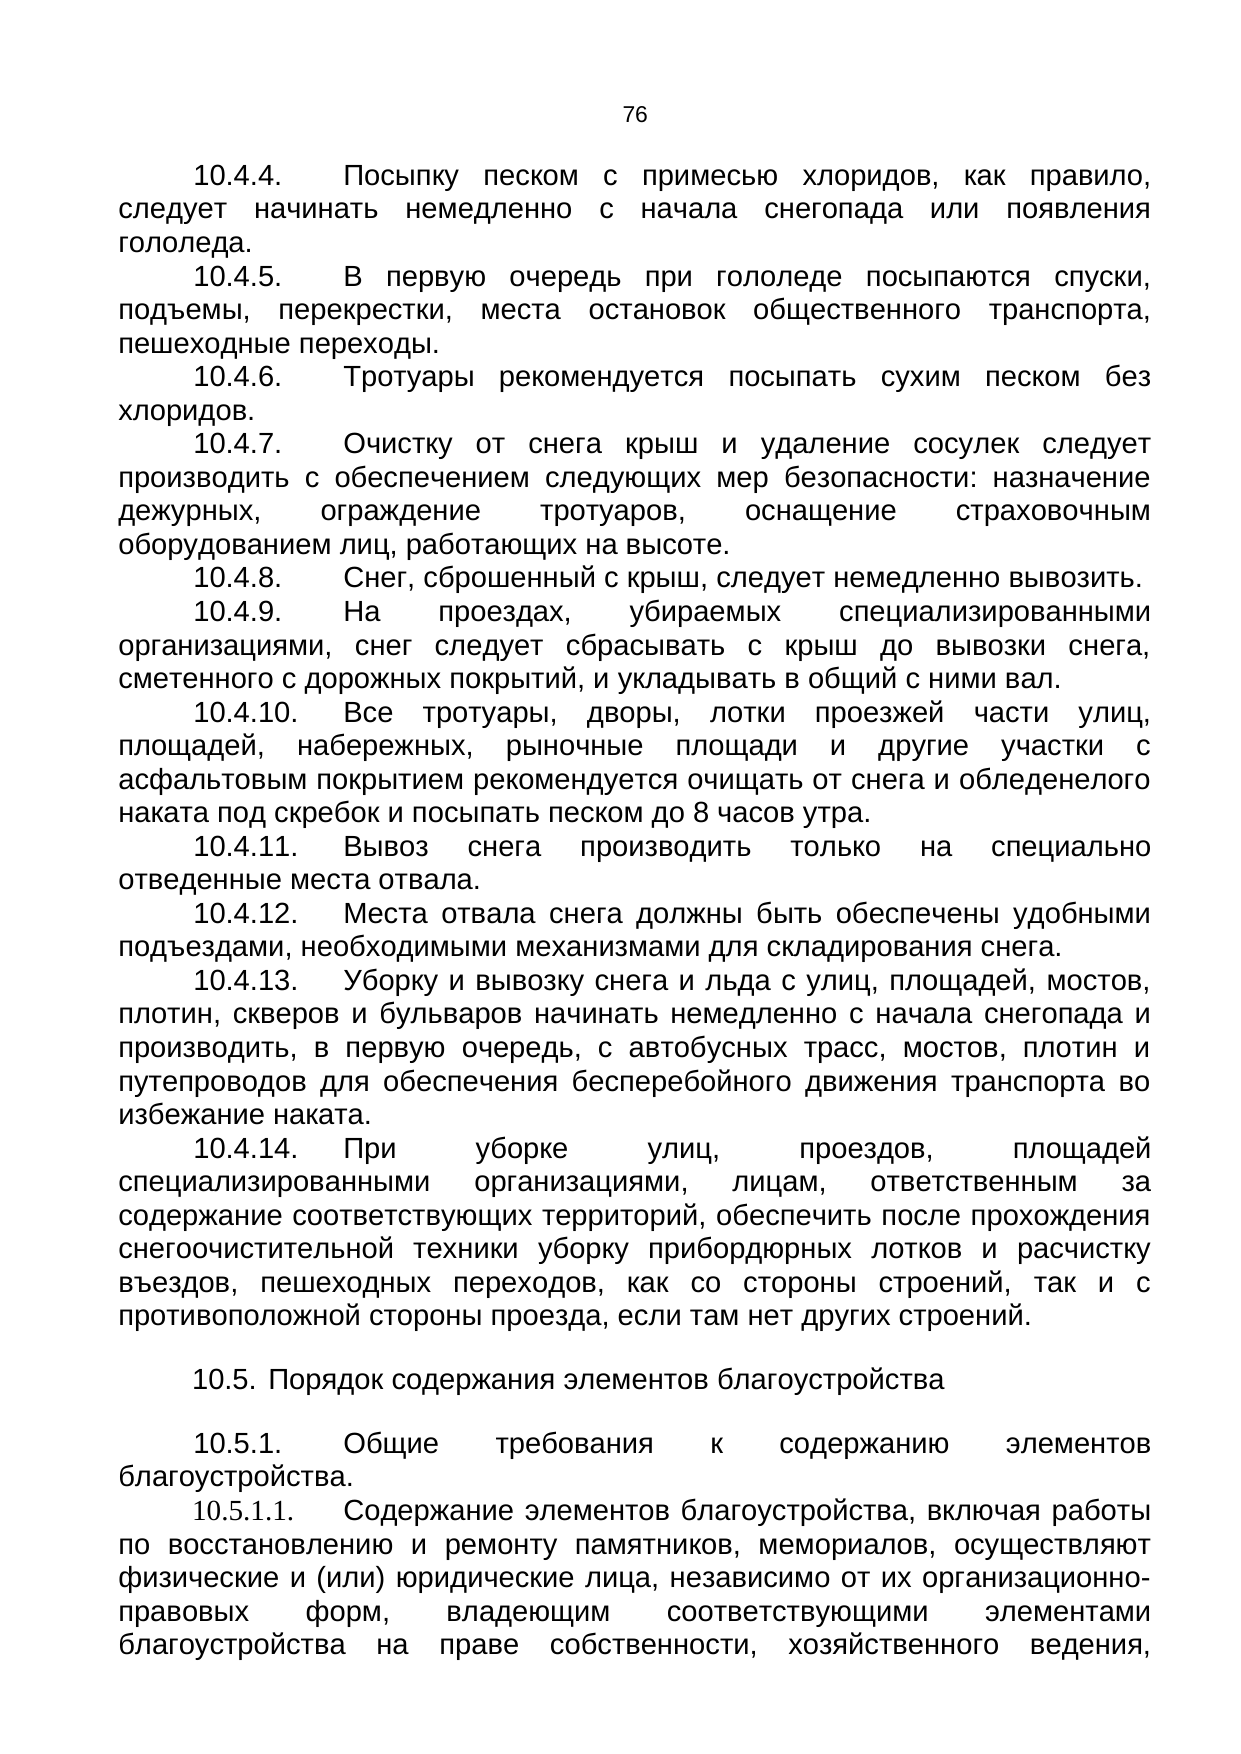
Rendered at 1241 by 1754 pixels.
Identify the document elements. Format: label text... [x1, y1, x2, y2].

list В первую очередь при гололеде посыпаются спуски, подъемы, перекрестки, места остановок общественного транспорта, пешеходные переходы. [118, 259, 1152, 359]
list Тротуары рекомендуется посыпать сухим песком без хлоридов. [118, 359, 1152, 426]
list Все тротуары, дворы, лотки проезжей части улиц, площадей, набережных, рыночные площади и другие участки с асфальтовым покрытием рекомендуется очищать от снега и обледенелого наката под скребок и посыпать песком до 8 часов утра. [118, 695, 1152, 829]
list Посыпку песком с примесью хлоридов, как правило, следует начинать немедленно с начала снегопада или появления гололеда. [118, 158, 1152, 259]
list Уборку и вывозку снега и льда с улиц, площадей, мостов, плотин, скверов и бульваров начинать немедленно с начала снегопада и производить, в первую очередь, с автобусных трасс, мостов, плотин и путепроводов для обеспечения бесперебойного движения транспорта во избежание наката. [118, 963, 1152, 1131]
list Места отвала снега должны быть обеспечены удобными подъездами, необходимыми механизмами для складирования снега. [118, 896, 1152, 963]
list Общие требования к содержанию элементов благоустройства. [118, 1426, 1152, 1493]
list Порядок содержания элементов благоустройства [118, 1362, 1152, 1396]
list На проездах, убираемых специализированными организациями, снег следует сбрасывать с крыш до вывозки снега, сметенного с дорожных покрытий, и укладывать в общий с ними вал. [118, 594, 1152, 695]
list Вывоз снега производить только на специально отведенные места отвала. [118, 829, 1152, 896]
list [118, 1493, 1152, 1661]
list При уборке улиц, проездов, площадей специализированными организациями, лицам, ответственным за содержание соответствующих территорий, обеспечить после прохождения снегоочистительной техники уборку прибордюрных лотков и расчистку въездов, пешеходных переходов, как со стороны строений, так и с противоположной стороны проезда, если там нет других строений. [118, 1131, 1152, 1332]
list Снег, сброшенный с крыш, следует немедленно вывозить. [118, 561, 1152, 594]
list Очистку от снега крыш и удаление сосулек следует производить с обеспечением следующих мер безопасности: назначение дежурных, ограждение тротуаров, оснащение страховочным оборудованием лиц, работающих на высоте. [118, 426, 1152, 561]
